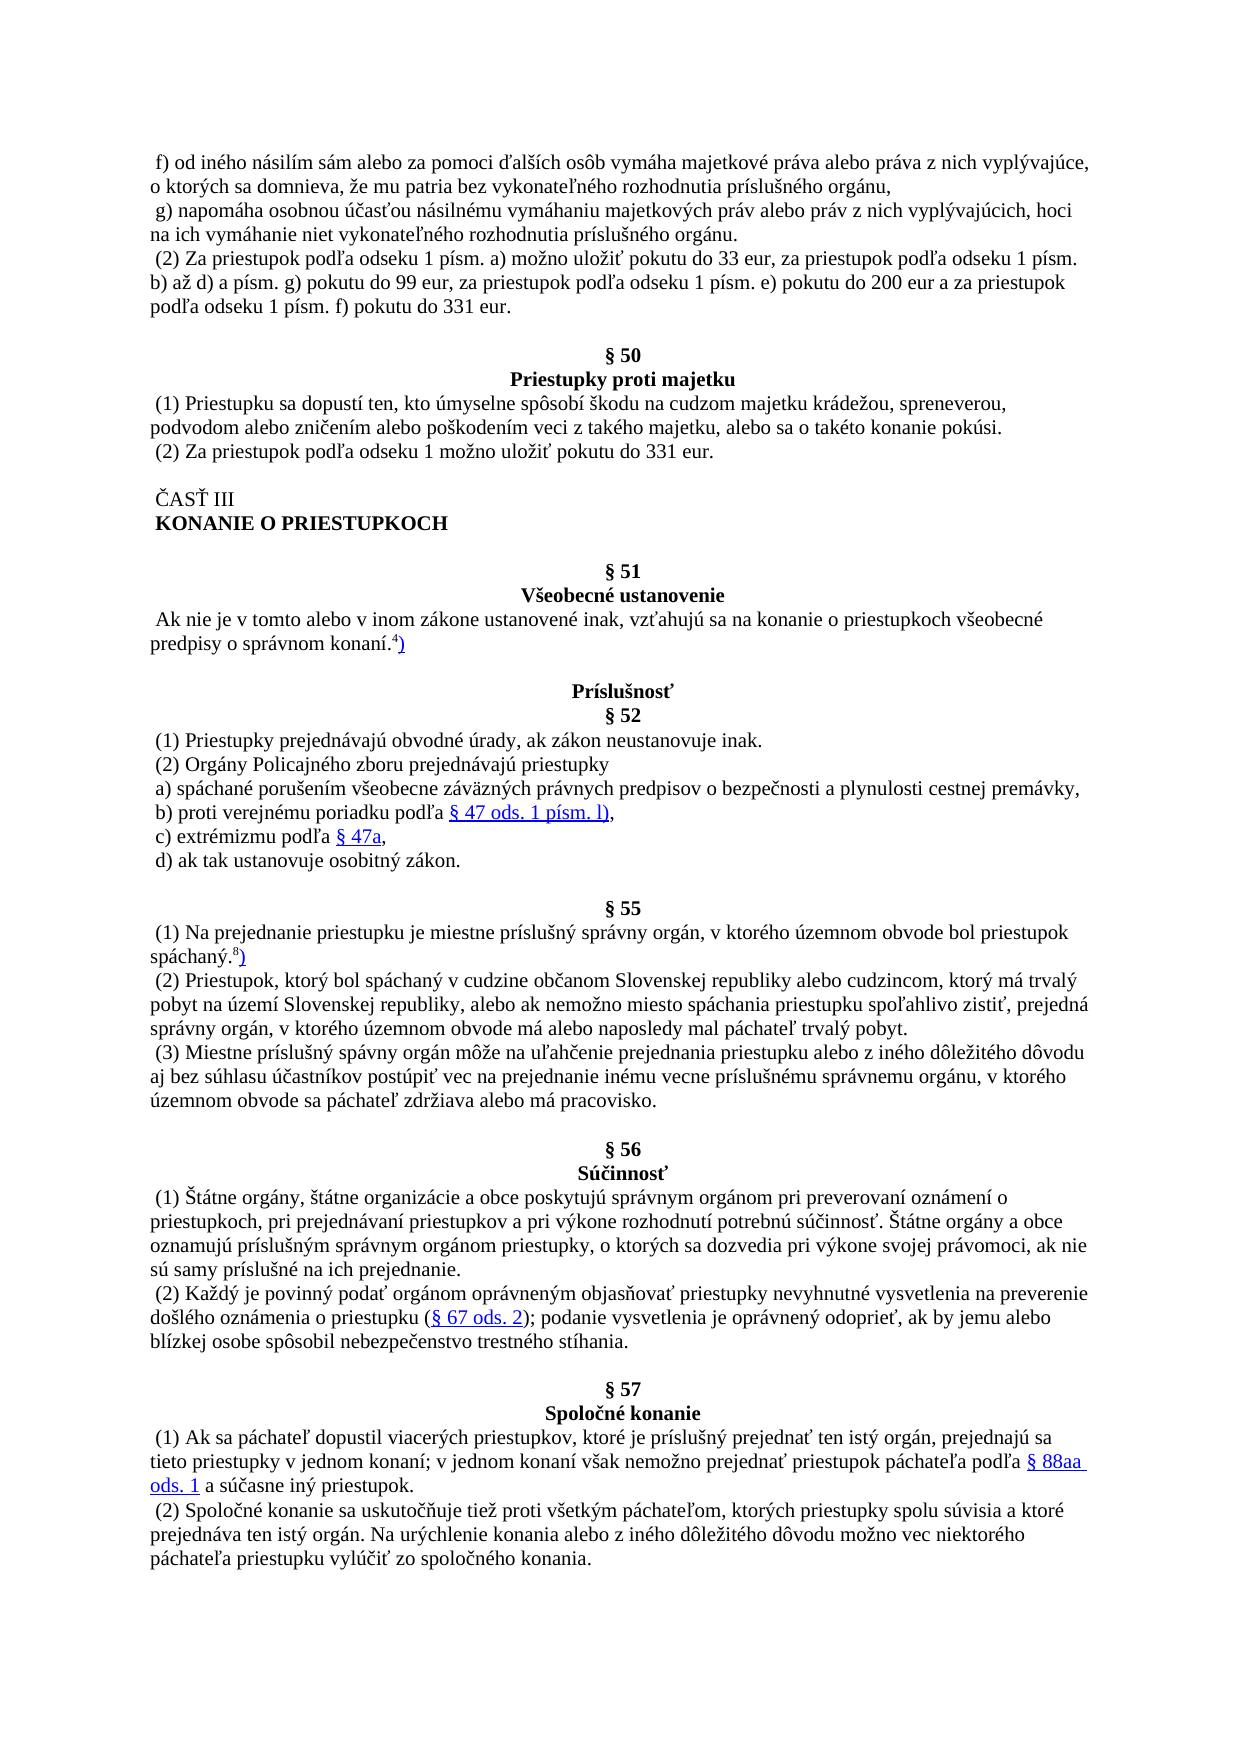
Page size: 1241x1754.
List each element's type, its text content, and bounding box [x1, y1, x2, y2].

text (2) Za priestupok podľa odseku 1 písm. a) možno uložiť pokutu do 33 eur, za priestupok podľa odseku 1 písm. b) až d) a písm. g) pokutu do 99 eur, za priestupok podľa odseku 1 písm. e) pokutu do 200 eur a za priestupok podľa odseku 1 písm. f) pokutu do 331 eur. [150, 246, 1090, 318]
text ČASŤ III [150, 487, 1090, 511]
text (1) Priestupku sa dopustí ten, kto úmyselne spôsobí škodu na cudzom majetku krádežou, spreneverou, podvodom alebo zničením alebo poškodením veci z takého majetku, alebo sa o takéto konanie pokúsi. [150, 391, 1090, 439]
text f) od iného násilím sám alebo za pomoci ďalších osôb vymáha majetkové práva alebo práva z nich vyplývajúce, o ktorých sa domnieva, že mu patria bez vykonateľného rozhodnutia príslušného orgánu, [150, 150, 1090, 198]
text (1) Priestupky prejednávajú obvodné úrady, ak zákon neustanovuje inak. [150, 727, 1090, 752]
text b) proti verejnému poriadku podľa § 47 ods. 1 písm. l), [150, 800, 1090, 824]
text Príslušnosť [150, 679, 1090, 703]
text Ak nie je v tomto alebo v inom zákone ustanovené inak, vzťahujú sa na konanie o priestupkoch všeobecné predpisy o správnom konaní.4) [150, 607, 1090, 655]
text d) ak tak ustanovuje osobitný zákon. [150, 848, 1090, 872]
text (1) Na prejednanie priestupku je miestne príslušný správny orgán, v ktorého územnom obvode bol priestupok spáchaný.8) [150, 920, 1090, 968]
text (2) Orgány Policajného zboru prejednávajú priestupky [150, 752, 1090, 776]
text (3) Miestne príslušný spávny orgán môže na uľahčenie prejednania priestupku alebo z iného dôležitého dôvodu aj bez súhlasu účastníkov postúpiť vec na prejednanie inému vecne príslušnému správnemu orgánu, v ktorého územnom obvode sa páchateľ zdržiava alebo má pracovisko. [150, 1040, 1090, 1112]
text a) spáchané porušením všeobecne záväzných právnych predpisov o bezpečnosti a plynulosti cestnej premávky, [150, 776, 1090, 800]
text (2) Priestupok, ktorý bol spáchaný v cudzine občanom Slovenskej republiky alebo cudzincom, ktorý má trvalý pobyt na území Slovenskej republiky, alebo ak nemožno miesto spáchania priestupku spoľahlivo zistiť, prejedná správny orgán, v ktorého územnom obvode má alebo naposledy mal páchateľ trvalý pobyt. [150, 968, 1090, 1040]
text § 51 [150, 559, 1090, 583]
text § 56 [150, 1137, 1090, 1161]
text § 55 [150, 896, 1090, 920]
text § 52 [150, 703, 1090, 727]
text (2) Za priestupok podľa odseku 1 možno uložiť pokutu do 331 eur. [150, 439, 1090, 463]
text KONANIE O PRIESTUPKOCH [150, 511, 1090, 535]
text (2) Každý je povinný podať orgánom oprávneným objasňovať priestupky nevyhnutné vysvetlenia na preverenie došlého oznámenia o priestupku (§ 67 ods. 2); podanie vysvetlenia je oprávnený odoprieť, ak by jemu alebo blízkej osobe spôsobil nebezpečenstvo trestného stíhania. [150, 1281, 1090, 1353]
text Všeobecné ustanovenie [150, 583, 1090, 607]
text § 57 [150, 1377, 1090, 1401]
text (1) Štátne orgány, štátne organizácie a obce poskytujú správnym orgánom pri preverovaní oznámení o priestupkoch, pri prejednávaní priestupkov a pri výkone rozhodnutí potrebnú súčinnosť. Štátne orgány a obce oznamujú príslušným správnym orgánom priestupky, o ktorých sa dozvedia pri výkone svojej právomoci, ak nie sú samy príslušné na ich prejednanie. [150, 1185, 1090, 1281]
text Spoločné konanie [150, 1401, 1090, 1425]
text (1) Ak sa páchateľ dopustil viacerých priestupkov, ktoré je príslušný prejednať ten istý orgán, prejednajú sa tieto priestupky v jednom konaní; v jednom konaní však nemožno prejednať priestupok páchateľa podľa § 88aa ods. 1 a súčasne iný priestupok. [150, 1425, 1090, 1497]
text Priestupky proti majetku [150, 367, 1090, 391]
text (2) Spoločné konanie sa uskutočňuje tiež proti všetkým páchateľom, ktorých priestupky spolu súvisia a ktoré prejednáva ten istý orgán. Na urýchlenie konania alebo z iného dôležitého dôvodu možno vec niektorého páchateľa priestupku vylúčiť zo spoločného konania. [150, 1497, 1090, 1570]
text § 50 [150, 342, 1090, 367]
text c) extrémizmu podľa § 47a, [150, 824, 1090, 848]
text g) napomáha osobnou účasťou násilnému vymáhaniu majetkových práv alebo práv z nich vyplývajúcich, hoci na ich vymáhanie niet vykonateľného rozhodnutia príslušného orgánu. [150, 198, 1090, 246]
text Súčinnosť [150, 1161, 1090, 1185]
